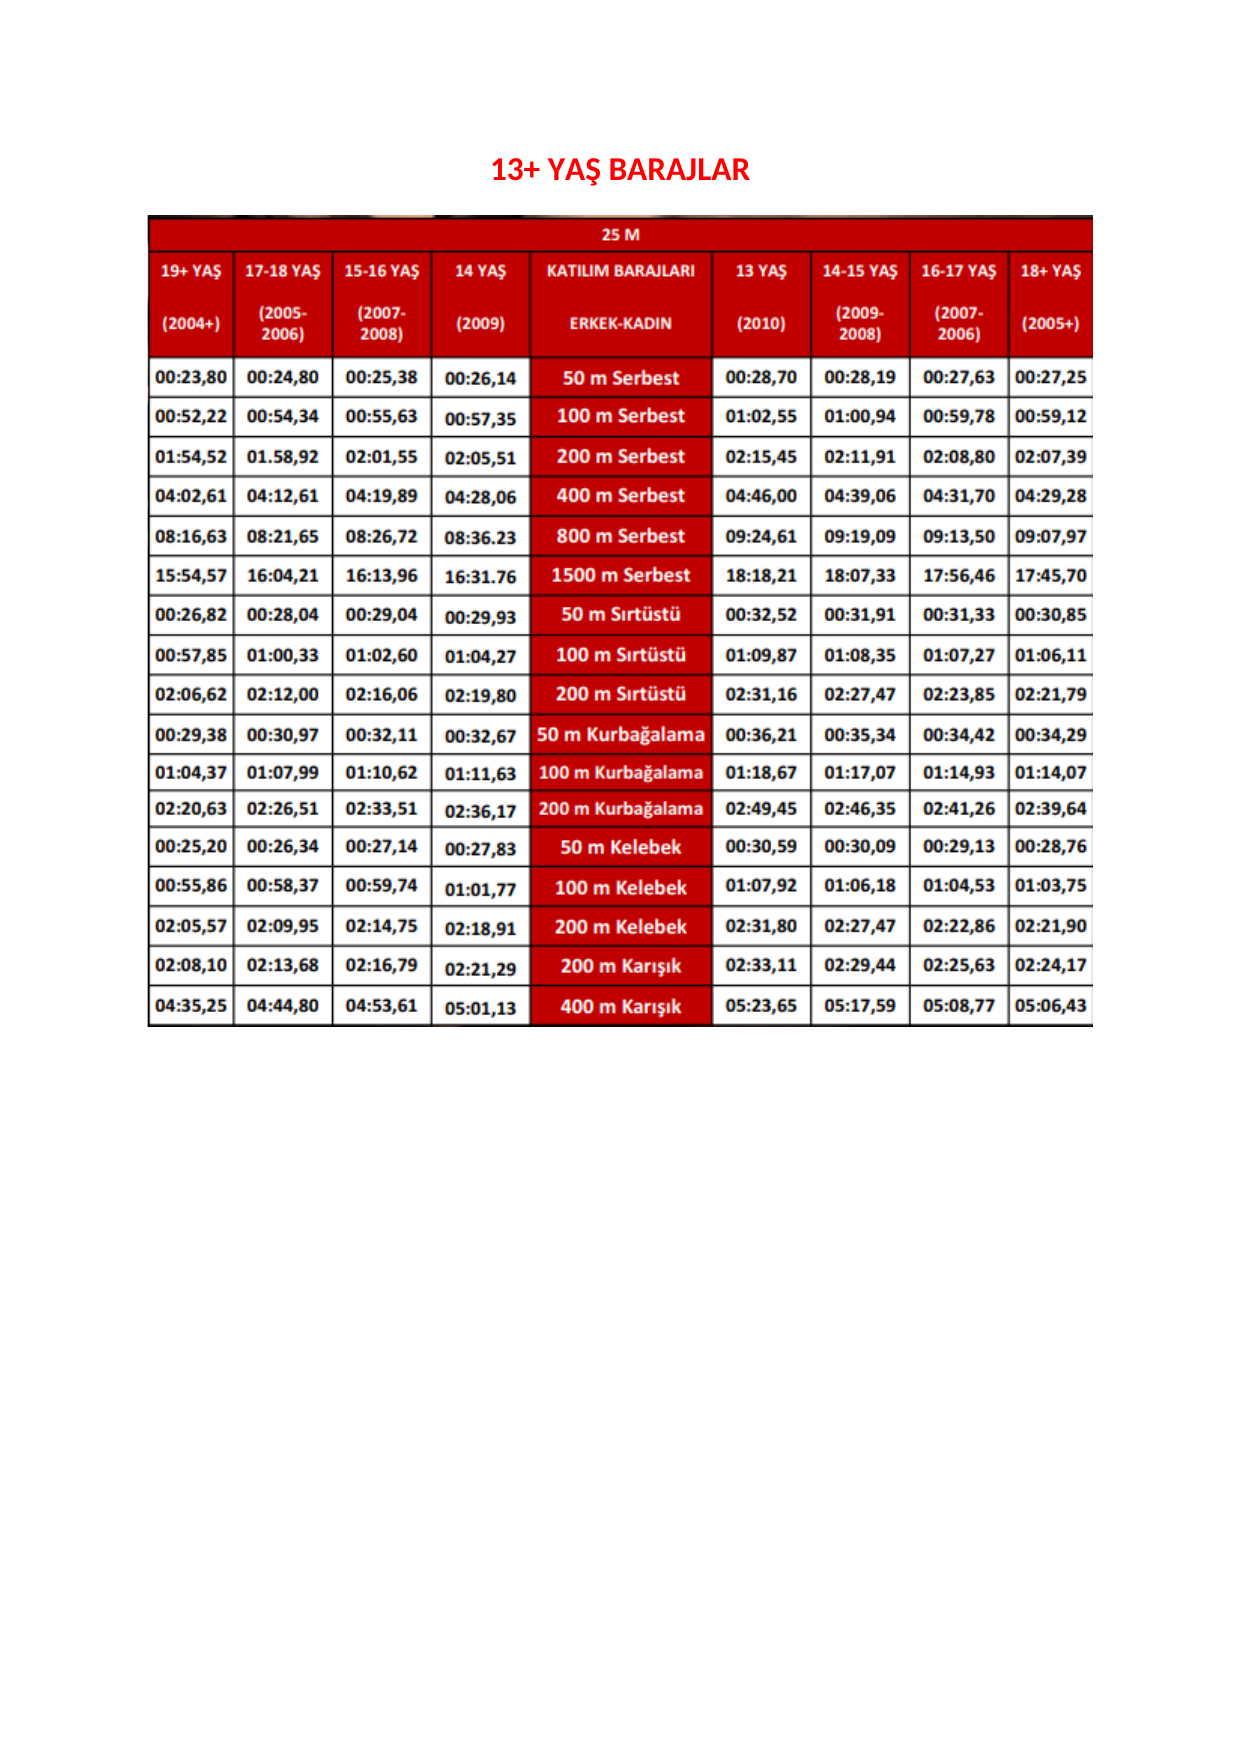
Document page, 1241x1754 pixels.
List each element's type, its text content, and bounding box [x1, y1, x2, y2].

picture [147, 215, 1093, 1027]
text 13+ YAŞ BARAJLAR [148, 148, 1093, 188]
